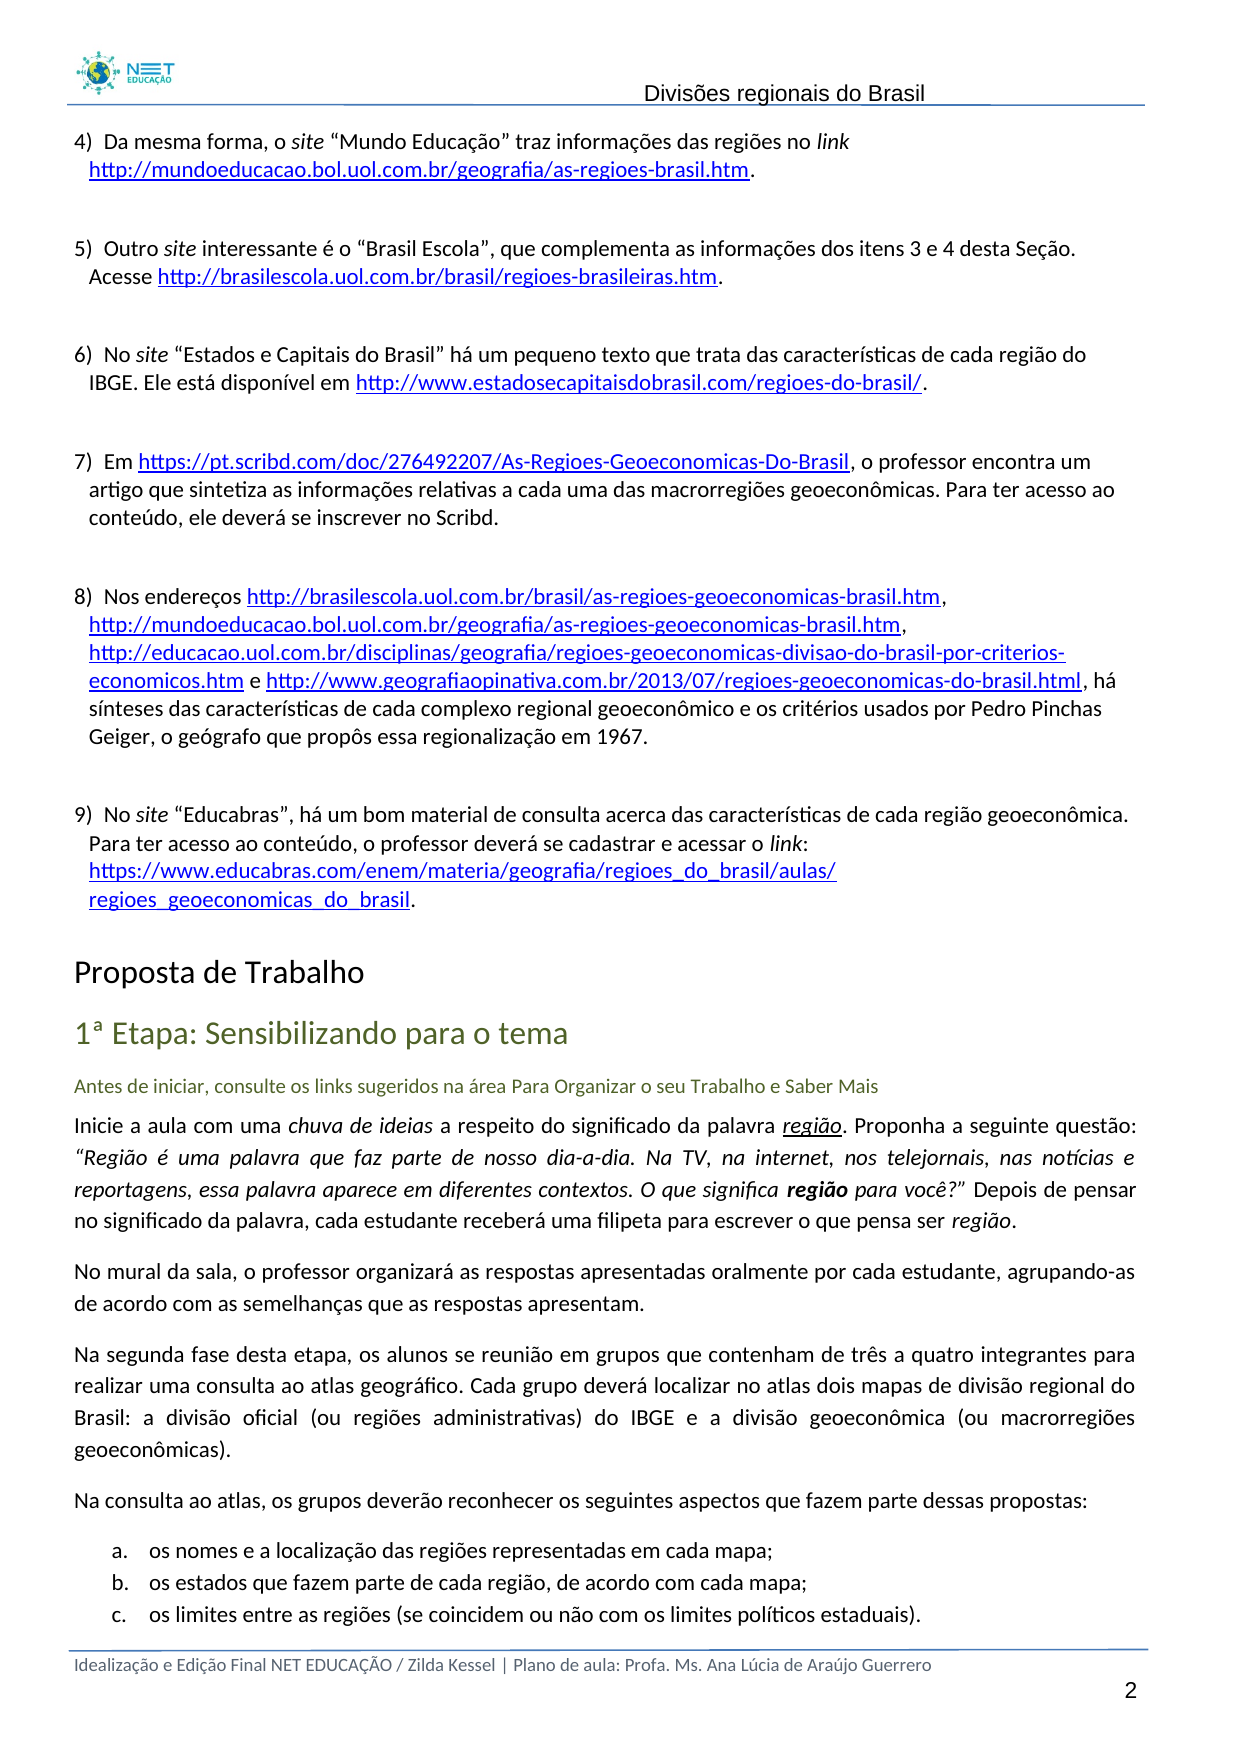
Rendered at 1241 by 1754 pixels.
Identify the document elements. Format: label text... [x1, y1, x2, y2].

list os estados que fazem parte de cada região, de acordo com cada mapa; [111, 1568, 1137, 1597]
list Nos endereços http://brasilescola.uol.com.br/brasil/as-regioes-geoeconomicas-brasil.htm, http://mundoeducacao.bol.uol.com.br/geografia/as-regioes-geoeconomicas-brasil.htm, http://educacao.uol.com.br/disciplinas/geografia/regioes-geoeconomicas-divisao-do-brasil-por-criterios-economicos.htm e http://www.geografiaopinativa.com.br/2013/07/regioes-geoeconomicas-do-brasil.html, há sínteses das características de cada complexo regional geoeconômico e os critérios usados por Pedro Pinchas Geiger, o geógrafo que propôs essa regionalização em 1967. [74, 582, 1137, 750]
text Proposta de Trabalho [74, 951, 1137, 992]
list No site “Estados e Capitais do Brasil” há um pequeno texto que trata das características de cada região do IBGE. Ele está disponível em http://www.estadosecapitaisdobrasil.com/regioes-do-brasil/. [74, 341, 1137, 397]
subtitle Inicie a aula com uma chuva de ideias a respeito do significado da palavra região. Proponha a seguinte questão: “Região é uma palavra que faz parte de nosso dia-a-dia. Na TV, na internet, nos telejornais, nas notícias e reportagens, essa palavra aparece em diferentes contextos. O que significa região para você?” Depois de pensar no significado da palavra, cada estudante receberá uma filipeta para escrever o que pensa ser região. [74, 1111, 1137, 1235]
text 1ª Etapa: Sensibilizando para o tema [74, 1012, 1137, 1053]
list Em https://pt.scribd.com/doc/276492207/As-Regioes-Geoeconomicas-Do-Brasil, o professor encontra um artigo que sintetiza as informações relativas a cada uma das macrorregiões geoeconômicas. Para ter acesso ao conteúdo, ele deverá se inscrever no Scribd. [74, 447, 1137, 531]
text Na segunda fase desta etapa, os alunos se reunião em grupos que contenham de três a quatro integrantes para realizar uma consulta ao atlas geográfico. Cada grupo deverá localizar no atlas dois mapas de divisão regional do Brasil: a divisão oficial (ou regiões administrativas) do IBGE e a divisão geoeconômica (ou macrorregiões geoeconômicas). [74, 1340, 1137, 1463]
list os nomes e a localização das regiões representadas em cada mapa; [111, 1537, 1137, 1565]
list Da mesma forma, o site “Mundo Educação” traz informações das regiões no link http://mundoeducacao.bol.uol.com.br/geografia/as-regioes-brasil.htm. [74, 127, 1137, 183]
list Outro site interessante é o “Brasil Escola”, que complementa as informações dos itens 3 e 4 desta Seção. Acesse http://brasilescola.uol.com.br/brasil/regioes-brasileiras.htm. [74, 234, 1137, 290]
text No mural da sala, o professor organizará as respostas apresentadas oralmente por cada estudante, agrupando-as de acordo com as semelhanças que as respostas apresentam. [74, 1257, 1137, 1317]
text Na consulta ao atlas, os grupos deverão reconhecer os seguintes aspectos que fazem parte dessas propostas: [74, 1486, 1137, 1514]
picture [73, 44, 179, 102]
list os limites entre as regiões (se coincidem ou não com os limites políticos estaduais). [111, 1600, 1137, 1628]
list No site “Educabras”, há um bom material de consulta acerca das características de cada região geoeconômica. Para ter acesso ao conteúdo, o professor deverá se cadastrar e acessar o link: https://www.educabras.com/enem/materia/geografia/regioes_do_brasil/aulas/regioes_geoeconomicas_do_brasil. [74, 801, 1137, 913]
subtitle Antes de iniciar, consulte os links sugeridos na área Para Organizar o seu Trabalho e Saber Mais [74, 1073, 1137, 1098]
